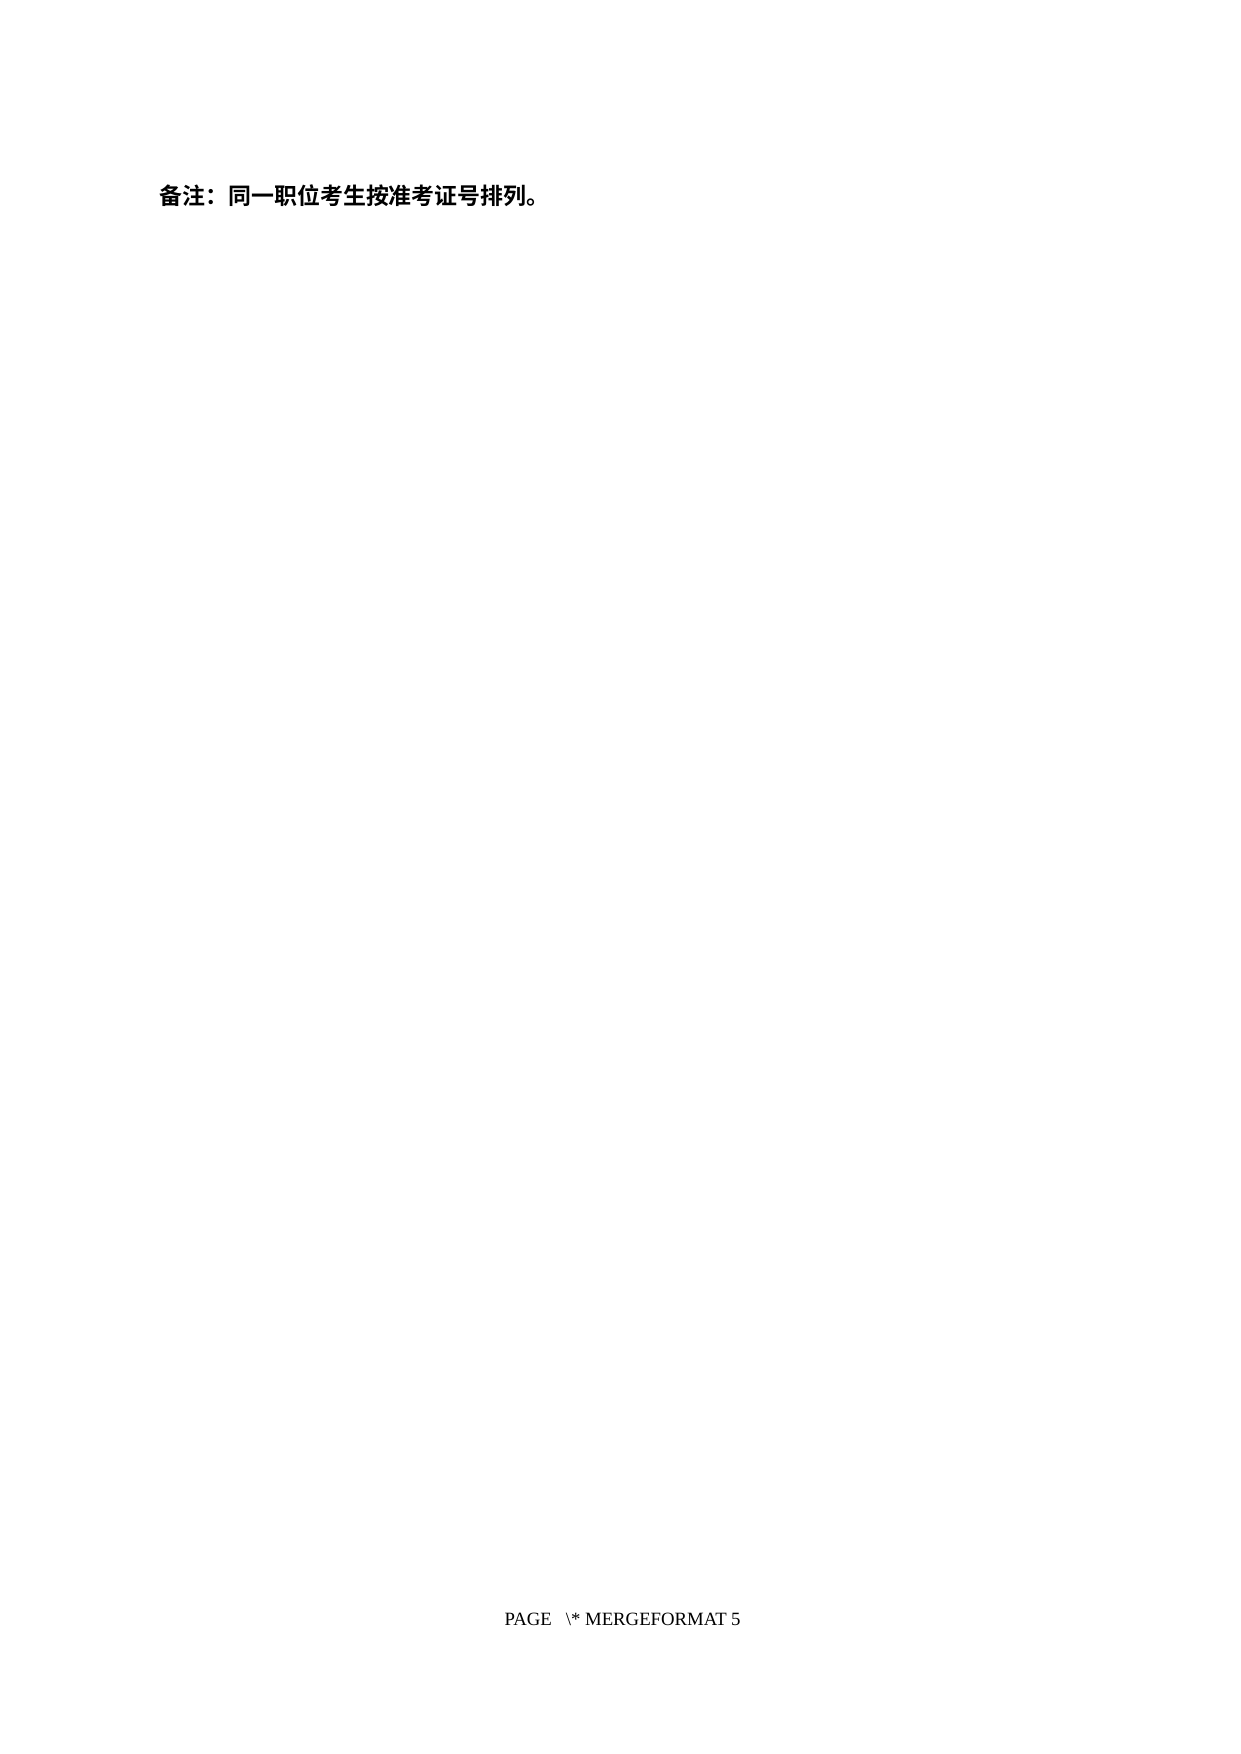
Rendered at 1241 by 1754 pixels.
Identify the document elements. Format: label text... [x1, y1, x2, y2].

text 备注：同一职位考生按准考证号排列。 [159, 162, 1081, 227]
